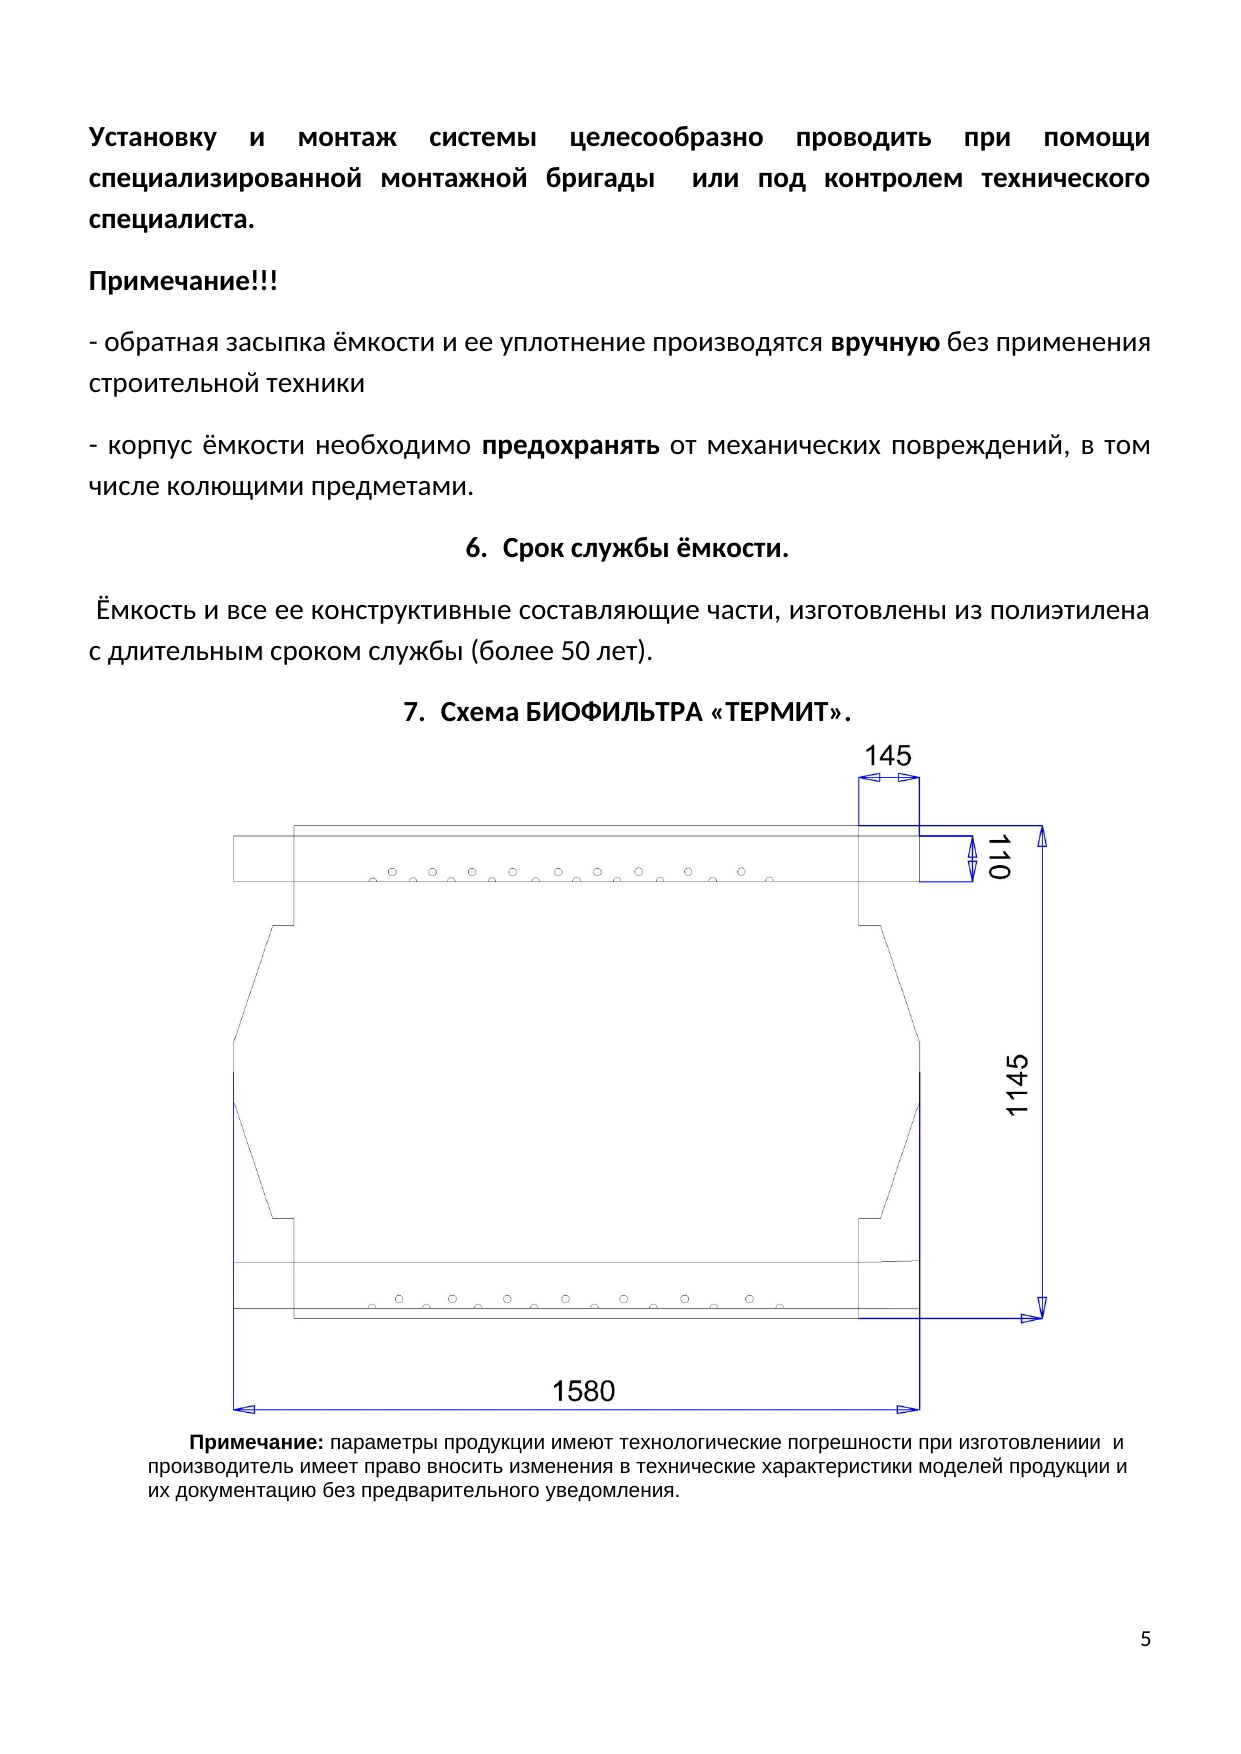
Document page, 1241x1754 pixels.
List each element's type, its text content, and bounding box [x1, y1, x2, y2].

picture [189, 735, 1072, 1424]
list Схема БИОФИЛЬТРА «ТЕРМИТ». [103, 693, 1152, 729]
text Примечание!!! [89, 262, 1152, 297]
list Срок службы ёмкости. [103, 529, 1152, 564]
text - корпус ёмкости необходимо предохранять от механических повреждений, в том числе колющими предметами. [89, 426, 1152, 503]
text Ёмкость и все ее конструктивные составляющие части, изготовлены из полиэтилена с длительным сроком службы (более 50 лет). [89, 591, 1152, 667]
text Установку и монтаж системы целесообразно проводить при помощи специализированной монтажной бригады или под контролем технического специалиста. [89, 118, 1152, 236]
text - обратная засыпка ёмкости и ее уплотнение производятся вручную без применения строительной техники [89, 323, 1152, 400]
text Примечание: параметры продукции имеют технологические погрешности при изготовлениии и производитель имеет право вносить изменения в технические характеристики моделей продукции и их документацию без предварительного уведомления. [148, 1430, 1152, 1502]
